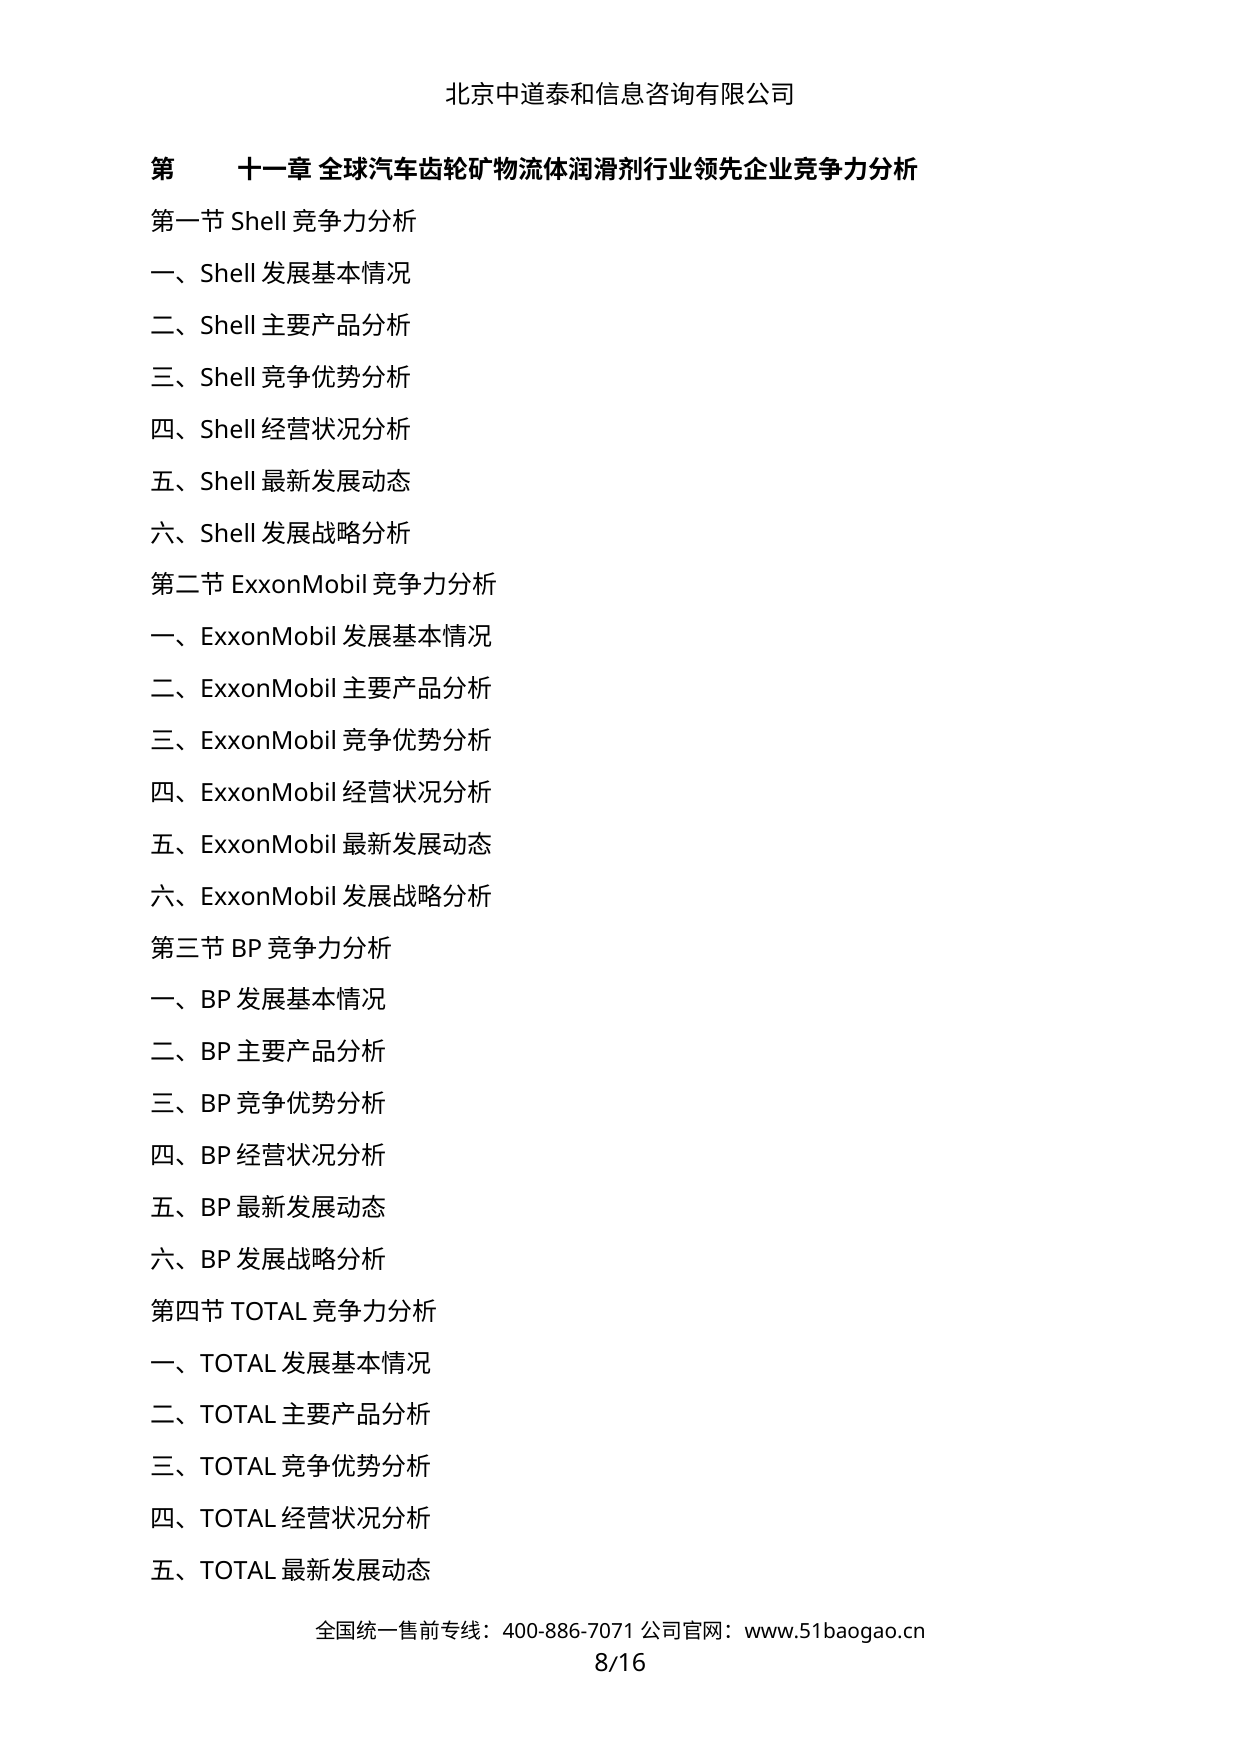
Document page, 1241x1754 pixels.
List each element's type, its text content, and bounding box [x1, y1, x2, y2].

text 六、BP发展战略分析 [150, 1239, 1090, 1276]
text 一、ExxonMobil发展基本情况 [150, 617, 1090, 653]
text 五、BP最新发展动态 [150, 1187, 1090, 1224]
text 五、Shell最新发展动态 [150, 461, 1090, 497]
text 第一节 Shell竞争力分析 [150, 202, 1090, 238]
text 一、BP发展基本情况 [150, 980, 1090, 1016]
text 一、TOTAL发展基本情况 [150, 1343, 1090, 1379]
text 三、ExxonMobil竞争优势分析 [150, 721, 1090, 757]
text 三、Shell竞争优势分析 [150, 357, 1090, 394]
text 四、ExxonMobil经营状况分析 [150, 772, 1090, 809]
text 六、ExxonMobil发展战略分析 [150, 876, 1090, 912]
text 五、ExxonMobil最新发展动态 [150, 824, 1090, 861]
text 四、BP经营状况分析 [150, 1136, 1090, 1172]
text 五、TOTAL最新发展动态 [150, 1551, 1090, 1587]
text 第 十一章 全球汽车齿轮矿物流体润滑剂行业领先企业竞争力分析 [150, 150, 1090, 186]
text 二、ExxonMobil主要产品分析 [150, 669, 1090, 705]
text 四、Shell经营状况分析 [150, 409, 1090, 446]
text 一、Shell发展基本情况 [150, 254, 1090, 290]
text 二、TOTAL主要产品分析 [150, 1395, 1090, 1431]
text 第四节 TOTAL竞争力分析 [150, 1291, 1090, 1327]
text 二、BP主要产品分析 [150, 1032, 1090, 1068]
text 二、Shell主要产品分析 [150, 306, 1090, 342]
text 三、TOTAL竞争优势分析 [150, 1447, 1090, 1483]
text 第三节 BP竞争力分析 [150, 928, 1090, 964]
text 三、BP竞争优势分析 [150, 1084, 1090, 1120]
text 四、TOTAL经营状况分析 [150, 1499, 1090, 1535]
text 第二节 ExxonMobil竞争力分析 [150, 565, 1090, 601]
text 六、Shell发展战略分析 [150, 513, 1090, 549]
